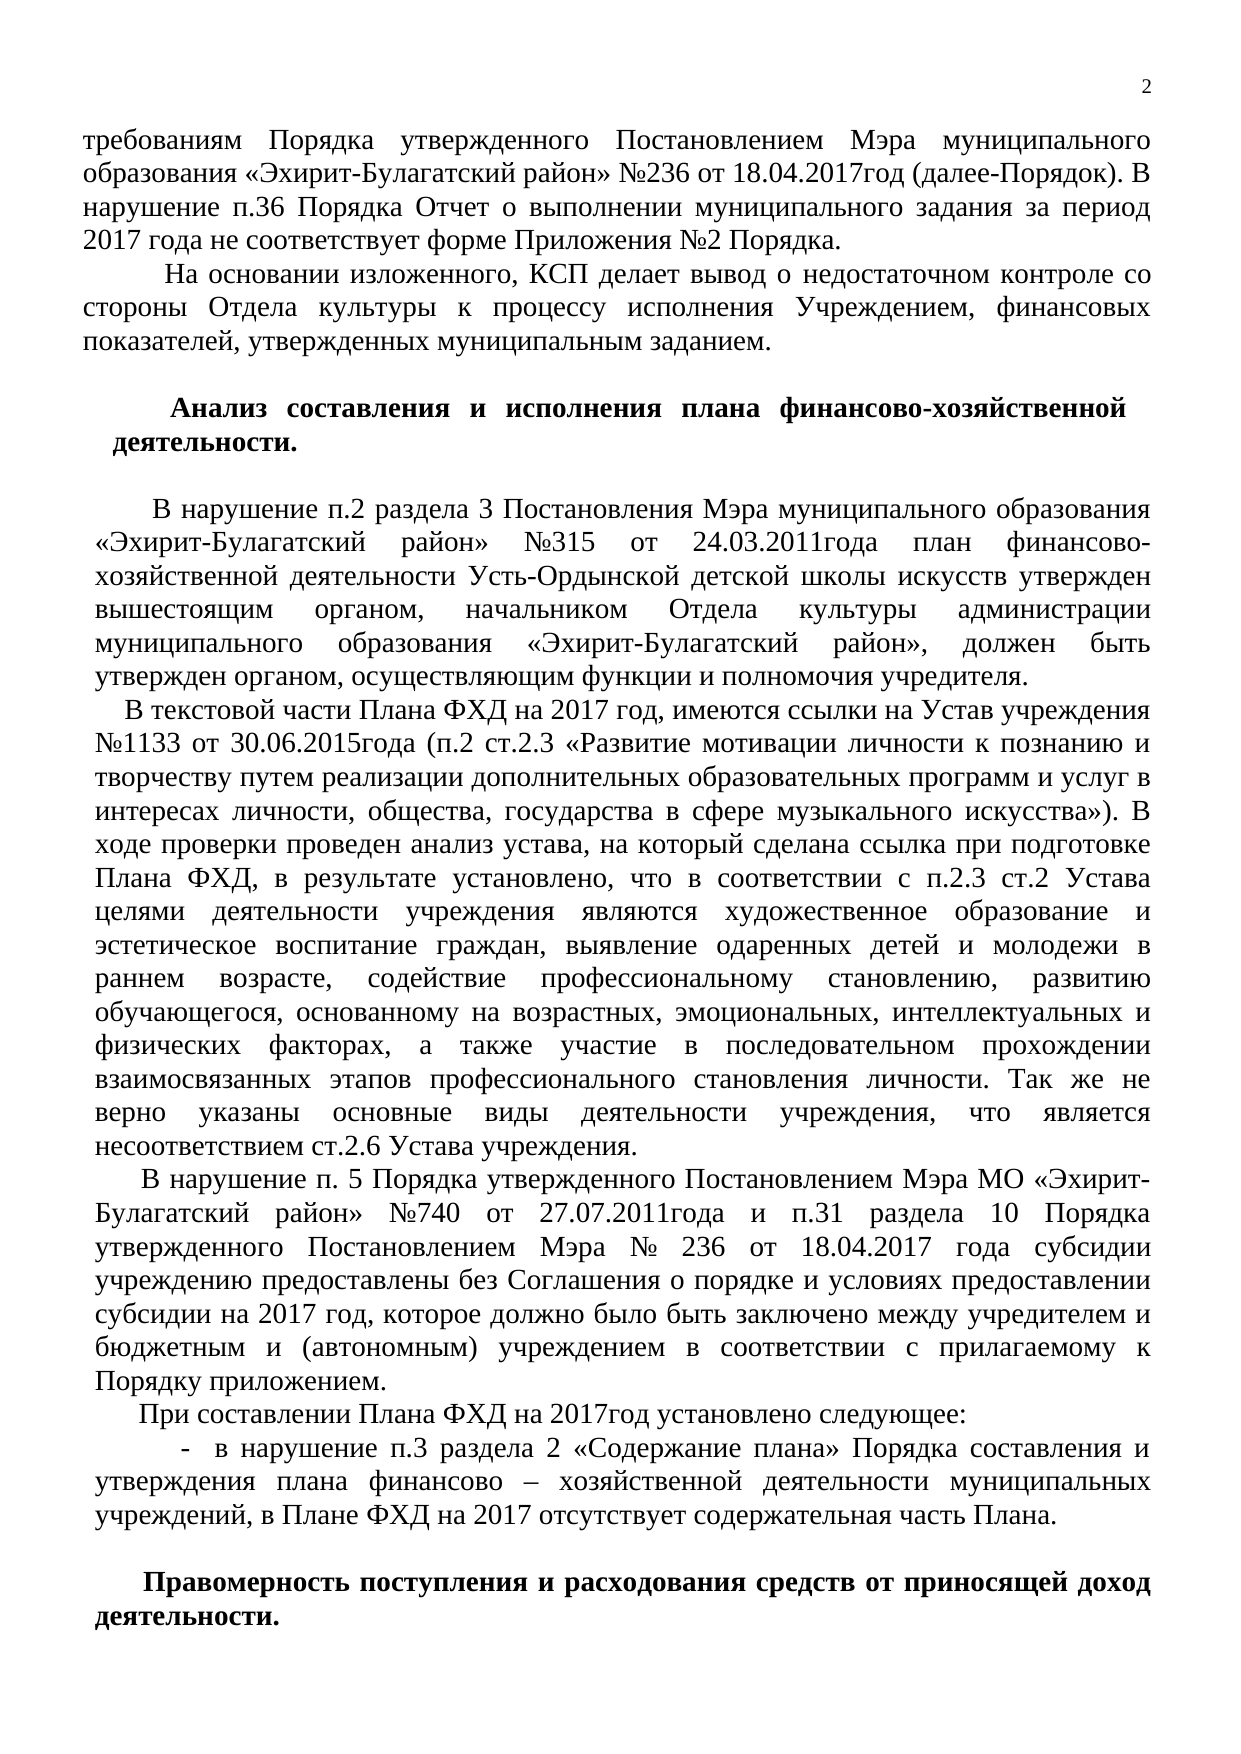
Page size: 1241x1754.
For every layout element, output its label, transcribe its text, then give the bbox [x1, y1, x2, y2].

text На основании изложенного, КСП делает вывод о недостаточном контроле со стороны Отдела культуры к процессу исполнения Учреждением, финансовых показателей, утвержденных муниципальным заданием. [83, 256, 1152, 357]
text В текстовой части Плана ФХД на 2017 год, имеются ссылки на Устав учреждения №1133 от 30.06.2015года (п.2 ст.2.3 «Развитие мотивации личности к познанию и творчеству путем реализации дополнительных образовательных программ и услуг в интересах личности, общества, государства в сфере музыкального искусства»). В ходе проверки проведен анализ устава, на который сделана ссылка при подготовке Плана ФХД, в результате установлено, что в соответствии с п.2.3 ст.2 Устава целями деятельности учреждения являются художественное образование и эстетическое воспитание граждан, выявление одаренных детей и молодежи в раннем возрасте, содействие профессиональному становлению, развитию обучающегося, основанному на возрастных, эмоциональных, интеллектуальных и физических факторах, а также участие в последовательном прохождении взаимосвязанных этапов профессионального становления личности. Так же не верно указаны основные виды деятельности учреждения, что является несоответствием ст.2.6 Устава учреждения. [94, 692, 1152, 1162]
text В нарушение п. 5 Порядка утвержденного Постановлением Мэра МО «Эхирит-Булагатский район» №740 от 27.07.2011года и п.31 раздела 10 Порядка утвержденного Постановлением Мэра № 236 от 18.04.2017 года субсидии учреждению предоставлены без Соглашения о порядке и условиях предоставлении субсидии на 2017 год, которое должно было быть заключено между учредителем и бюджетным и (автономным) учреждением в соответствии с прилагаемому к Порядку приложением. [94, 1162, 1152, 1396]
text При составлении Плана ФХД на 2017год установлено следующее: [94, 1396, 1152, 1430]
text - в нарушение п.3 раздела 2 «Содержание плана» Порядка составления и утверждения плана финансово – хозяйственной деятельности муниципальных учреждений, в Плане ФХД на 2017 отсутствует содержательная часть Плана. [94, 1430, 1152, 1531]
text В нарушение п.2 раздела 3 Постановления Мэра муниципального образования «Эхирит-Булагатский район» №315 от 24.03.2011года план финансово-хозяйственной деятельности Усть-Ордынской детской школы искусств утвержден вышестоящим органом, начальником Отдела культуры администрации муниципального образования «Эхирит-Булагатский район», должен быть утвержден органом, осуществляющим функции и полномочия учредителя. [94, 491, 1152, 692]
text Правомерность поступления и расходования средств от приносящей доход деятельности. [94, 1564, 1152, 1631]
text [83, 122, 1152, 256]
text Анализ составления и исполнения плана финансово-хозяйственной деятельности. [112, 390, 1128, 457]
